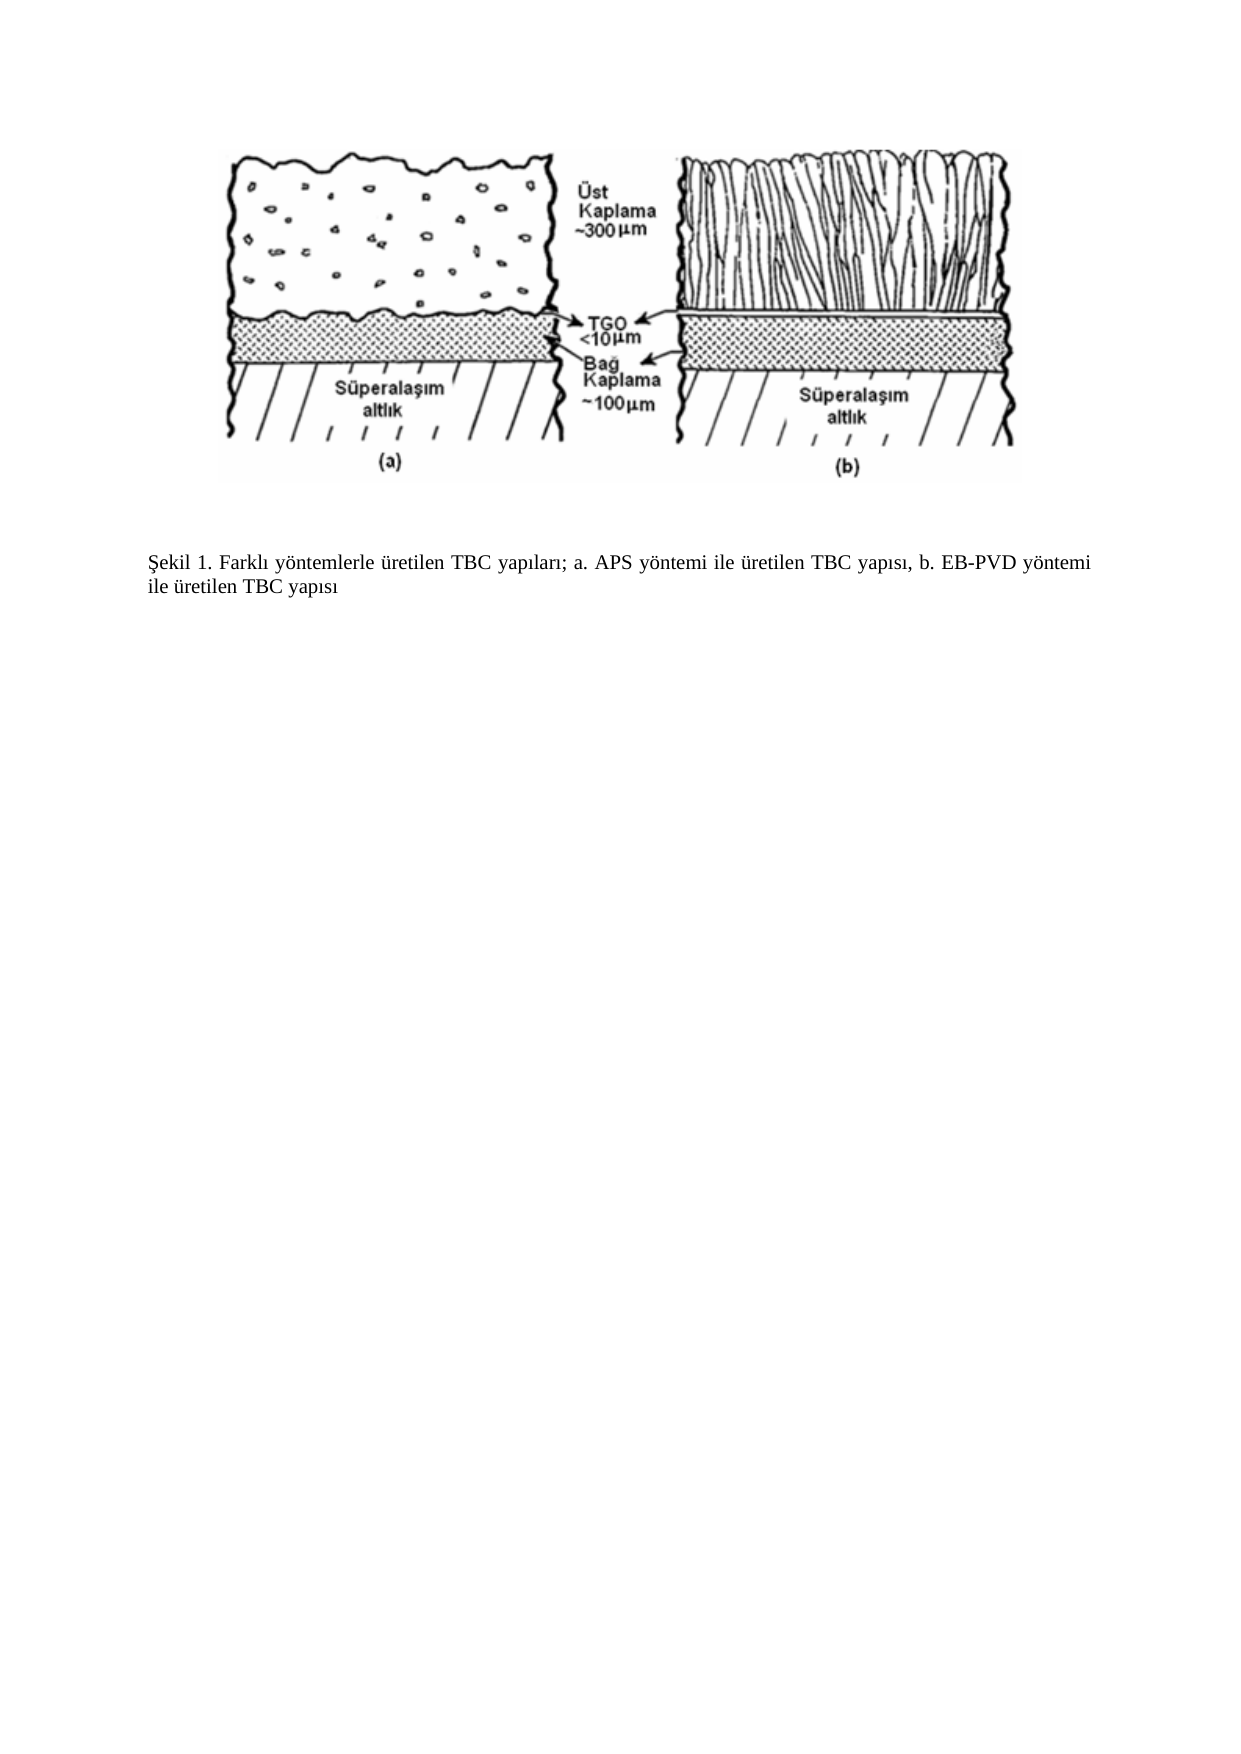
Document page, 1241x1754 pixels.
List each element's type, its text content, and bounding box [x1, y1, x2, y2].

picture [218, 147, 1022, 500]
text Şekil 1. Farklı yöntemlerle üretilen TBC yapıları; a. APS yöntemi ile üretilen TBC yapısı, b. EB-PVD yöntemi ile üretilen TBC yapısı [148, 550, 1093, 598]
